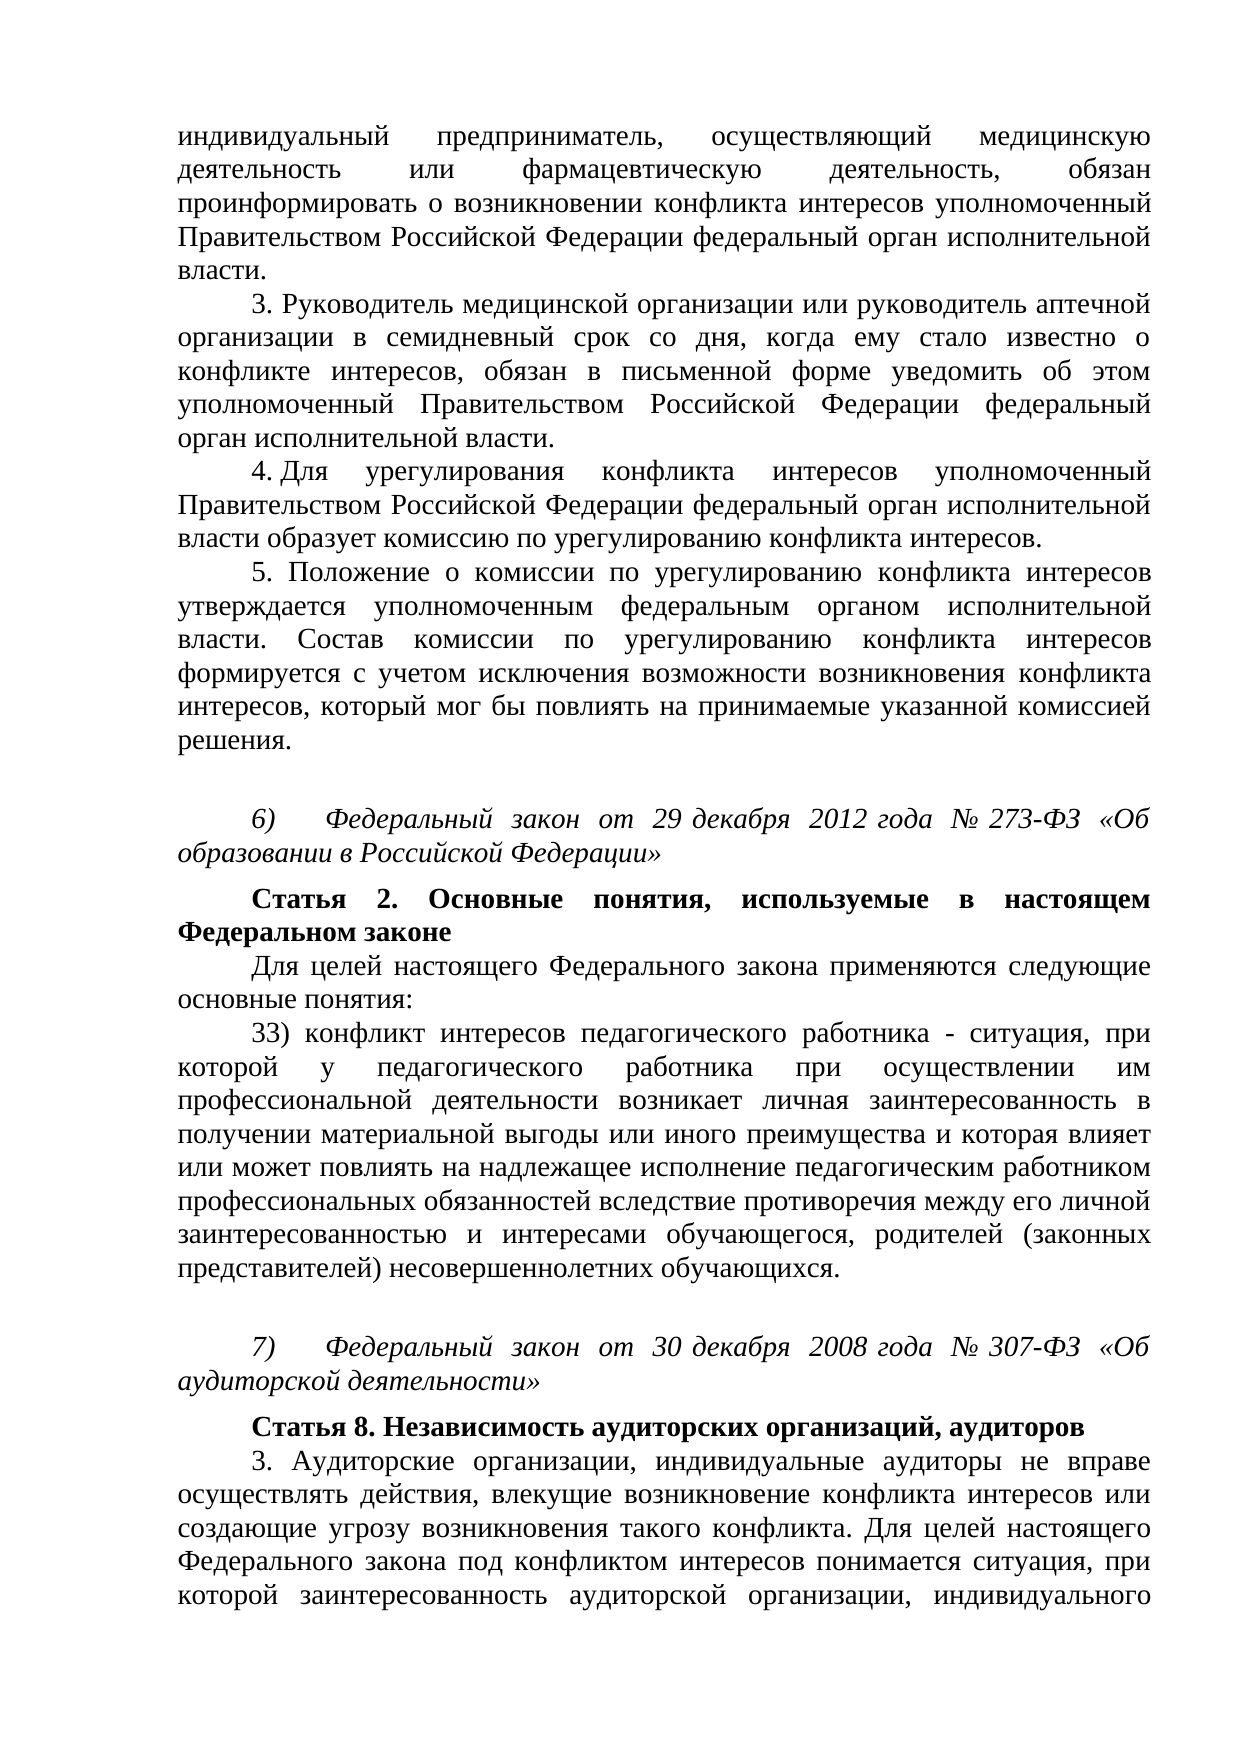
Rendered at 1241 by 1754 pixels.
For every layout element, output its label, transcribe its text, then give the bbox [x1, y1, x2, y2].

text 33) конфликт интересов педагогического работника - ситуация, при которой у педагогического работника при осуществлении им профессиональной деятельности возникает личная заинтересованность в получении материальной выгоды или иного преимущества и которая влияет или может повлиять на надлежащее исполнение педагогическим работником профессиональных обязанностей вследствие противоречия между его личной заинтересованностью и интересами обучающегося, родителей (законных представителей) несовершеннолетних обучающихся. [177, 1015, 1152, 1283]
text 3. Руководитель медицинской организации или руководитель аптечной организации в семидневный срок со дня, когда ему стало известно о конфликте интересов, обязан в письменной форме уведомить об этом уполномоченный Правительством Российской Федерации федеральный орган исполнительной власти. [177, 286, 1152, 453]
list Федеральный закон от 29 декабря 2012 года № 273-ФЗ «Об образовании в Российской Федерации» [177, 801, 1152, 868]
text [177, 1443, 1152, 1610]
text 5. Положение о комиссии по урегулированию конфликта интересов утверждается уполномоченным федеральным органом исполнительной власти. Состав комиссии по урегулированию конфликта интересов формируется с учетом исключения возможности возникновения конфликта интересов, который мог бы повлиять на принимаемые указанной комиссией решения. [177, 554, 1152, 755]
list Статья 2. Основные понятия, используемые в настоящем Федеральном законе [177, 881, 1152, 948]
text 4. Для урегулирования конфликта интересов уполномоченный Правительством Российской Федерации федеральный орган исполнительной власти образует комиссию по урегулированию конфликта интересов. [177, 453, 1152, 554]
text Для целей настоящего Федерального закона применяются следующие основные понятия: [177, 948, 1152, 1015]
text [177, 118, 1152, 286]
list Федеральный закон от 30 декабря 2008 года № 307-ФЗ «Об аудиторской деятельности» [177, 1329, 1152, 1397]
text Статья 8. Независимость аудиторских организаций, аудиторов [177, 1409, 1152, 1443]
